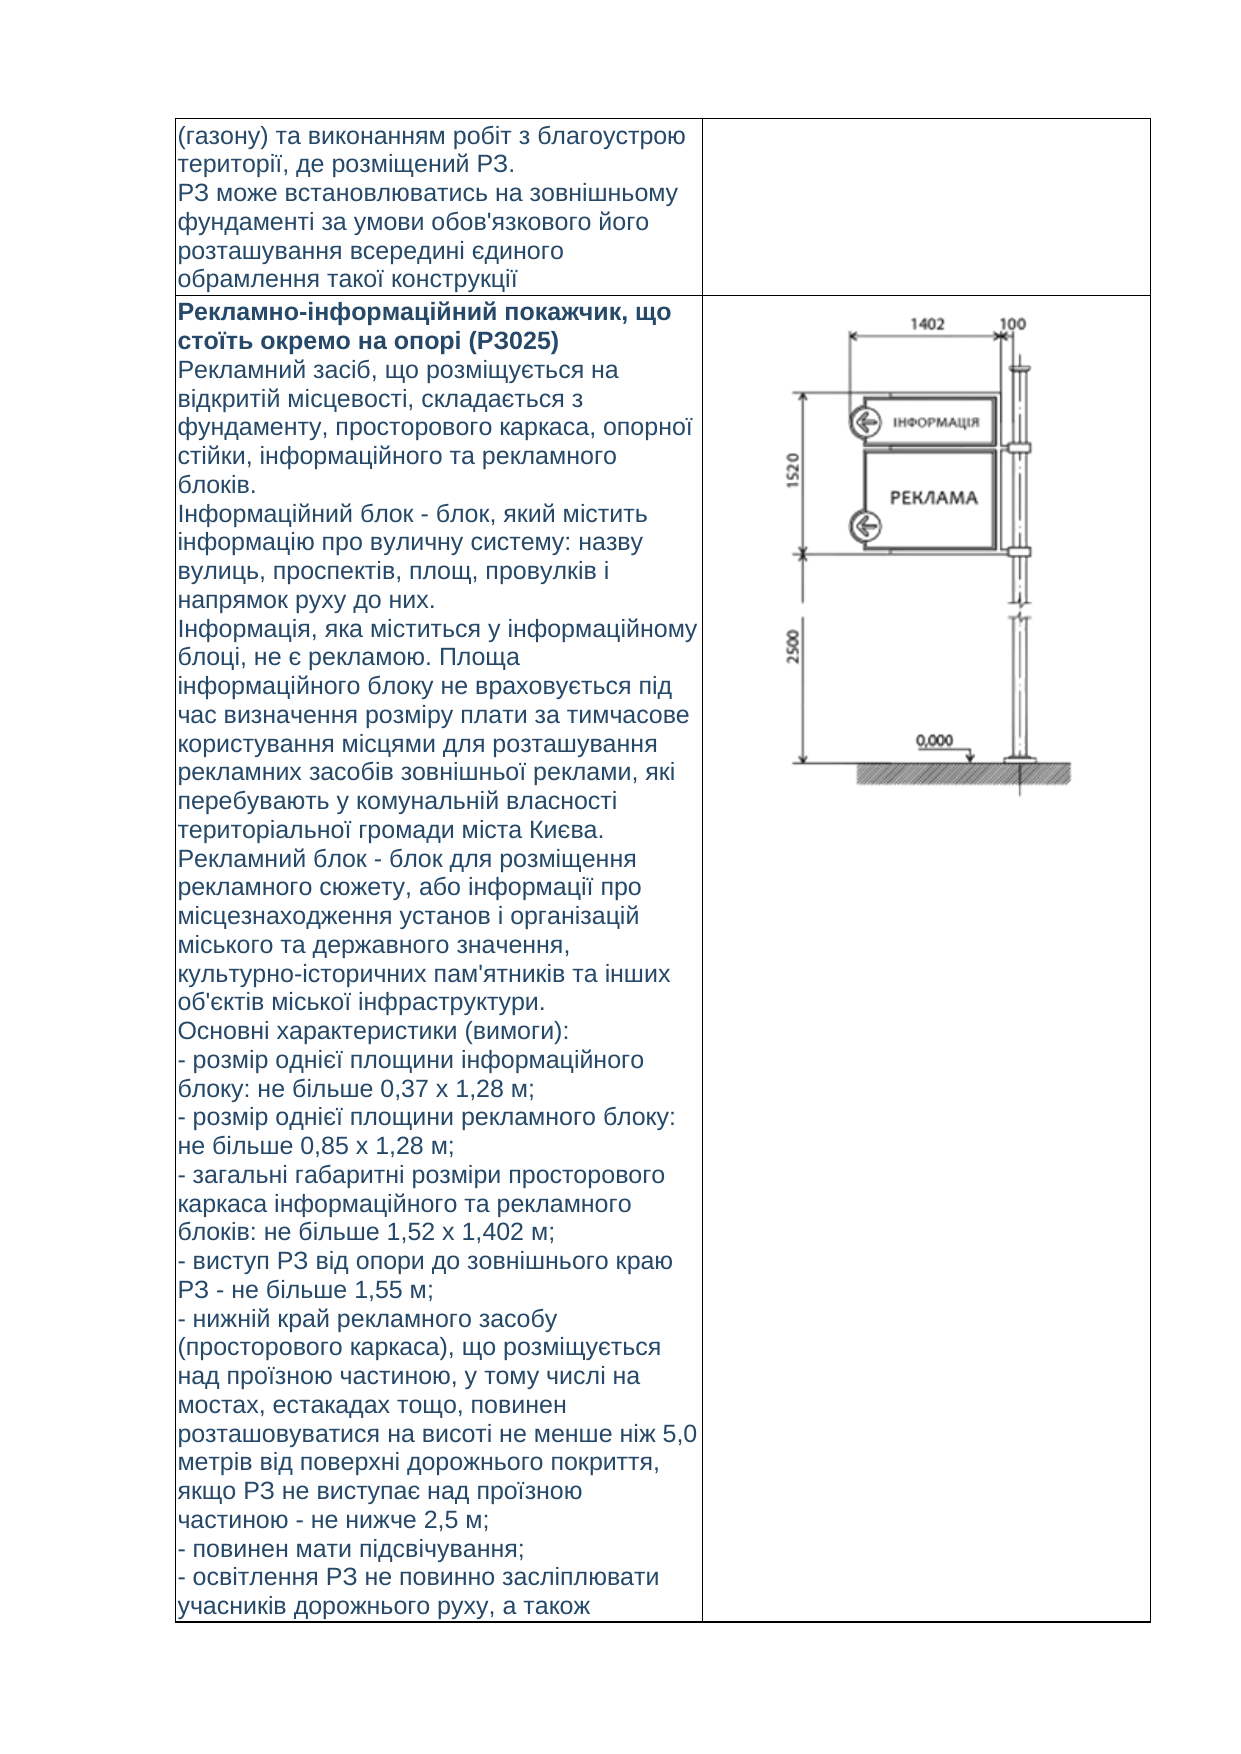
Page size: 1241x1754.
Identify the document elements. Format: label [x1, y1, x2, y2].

table_cell [176, 296, 702, 1621]
table_cell [703, 119, 1150, 295]
table_cell [176, 119, 702, 295]
table_cell [703, 296, 1150, 1621]
picture [768, 297, 1091, 799]
